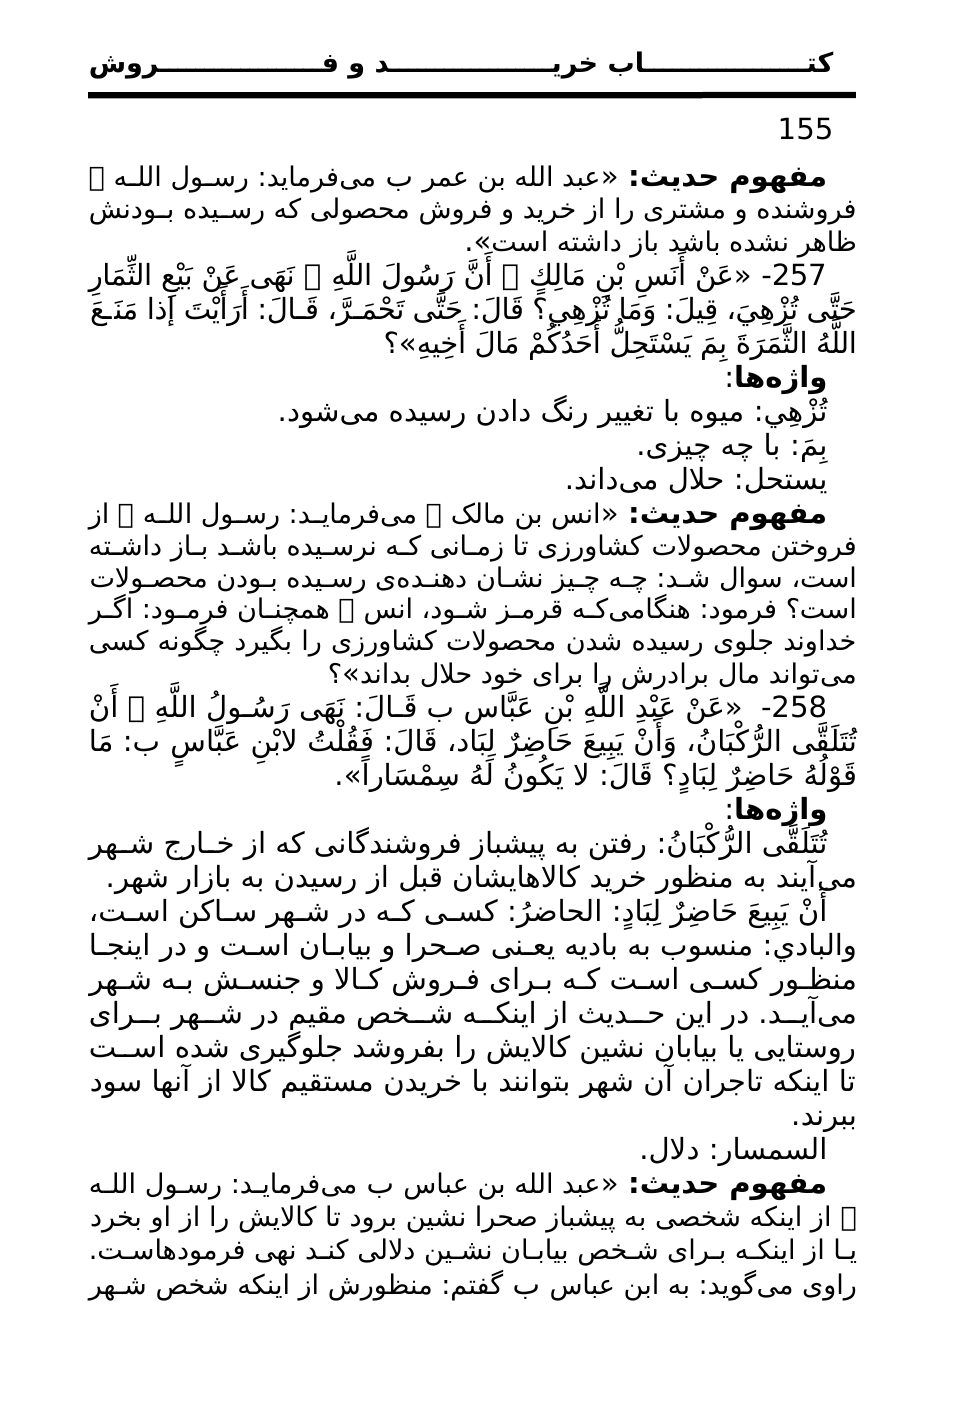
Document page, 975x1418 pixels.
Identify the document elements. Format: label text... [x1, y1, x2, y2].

text تُزْهِي: میوه با تغییر رنگ دادن رسیده می‌شود. [89, 394, 857, 428]
text تُتَلَقَّى الرُّكْبَانُ: رفتن به پیشباز فروشندگانی که از خارج شهر می‌آیند به منظور خرید کالاهایشان قبل از رسیدن به بازار شهر. [89, 826, 857, 894]
text مفهوم حدیث: «عبد الله بن عمر ب می‌فرماید: رسول الله فروشنده و مشتری را از خرید و فروش محصولی که رسیده بودنش ظاهر نشده باشد باز داشته است». [89, 159, 857, 259]
text واژه‌ها: [89, 361, 857, 394]
text یستحل: حلال می‌داند. [89, 462, 857, 496]
text مفهوم حدیث: «انس بن مالک می‌فرماید: رسول الله از فروختن محصولات کشاورزی تا زمانی که نرسیده باشد باز داشته است، سوال شد: چه چیز نشان دهنده‌ی رسیده بودن محصولات است؟ فرمود: هنگامی‌که قرمز شود، انس همچنان فرمود: اگر خداوند جلوی رسیده شدن محصولات کشاورزی را بگیرد چگونه کسی می‌تواند مال برادرش را برای خود حلال بداند»؟ [89, 496, 857, 691]
text 257- «عَنْ أَنَسِ بْنِ مَالِكٍ أَنَّ رَسُولَ اللَّهِ نَهَى عَنْ بَيْعِ الثِّمَارِ حَتَّى تُزْهِيَ، قِيلَ: وَمَا تُزْهِي؟ قَالَ: حَتَّى تَحْمَرَّ، قَالَ: أَرَأَيْتَ إذا مَنَعَ اللَّهُ الثَّمَرَةَ بِمَ يَسْتَحِلُّ أَحَدُكُمْ مَالَ أَخِيهِ»؟ [89, 259, 857, 361]
text السمسار: دلال. [89, 1132, 857, 1166]
text واژه‌ها: [89, 792, 857, 826]
text 258- «عَنْ عَبْدِ اللَّهِ بْنِ عَبَّاس ب قَالَ: نَهَى رَسُولُ اللَّهِ أَنْ تُتَلَقَّى الرُّكْبَانُ، وَأَنْ يَبِيعَ حَاضِرٌ لِبَاد، قَالَ: فَقُلْتُ لابْنِ عَبَّاسٍ ب: مَا قَوْلُهُ حَاضِرٌ لِبَادٍ؟ قَالَ: لا يَكُونُ لَهُ سِمْسَاراً». [89, 691, 857, 792]
text أَنْ يَبِيعَ حَاضِرٌ لِبَادٍ: الحاضرُ: کسی که در شهر ساکن است، والبادي: منسوب به بادیه یعنی صحرا و بیابان است و در اینجا منظور کسی است که برای فروش کالا و جنسش به شهر می‌آید. در این حدیث از اینکه شخص مقیم در شهر برای روستایی یا بیابان نشین کالایش را بفروشد جلوگیری شده است تا اینکه تاجران آن شهر بتوانند با خریدن مستقیم کالا از آنها سود ببرند. [89, 894, 857, 1132]
text بِمَ: با چه چیزی. [89, 428, 857, 462]
